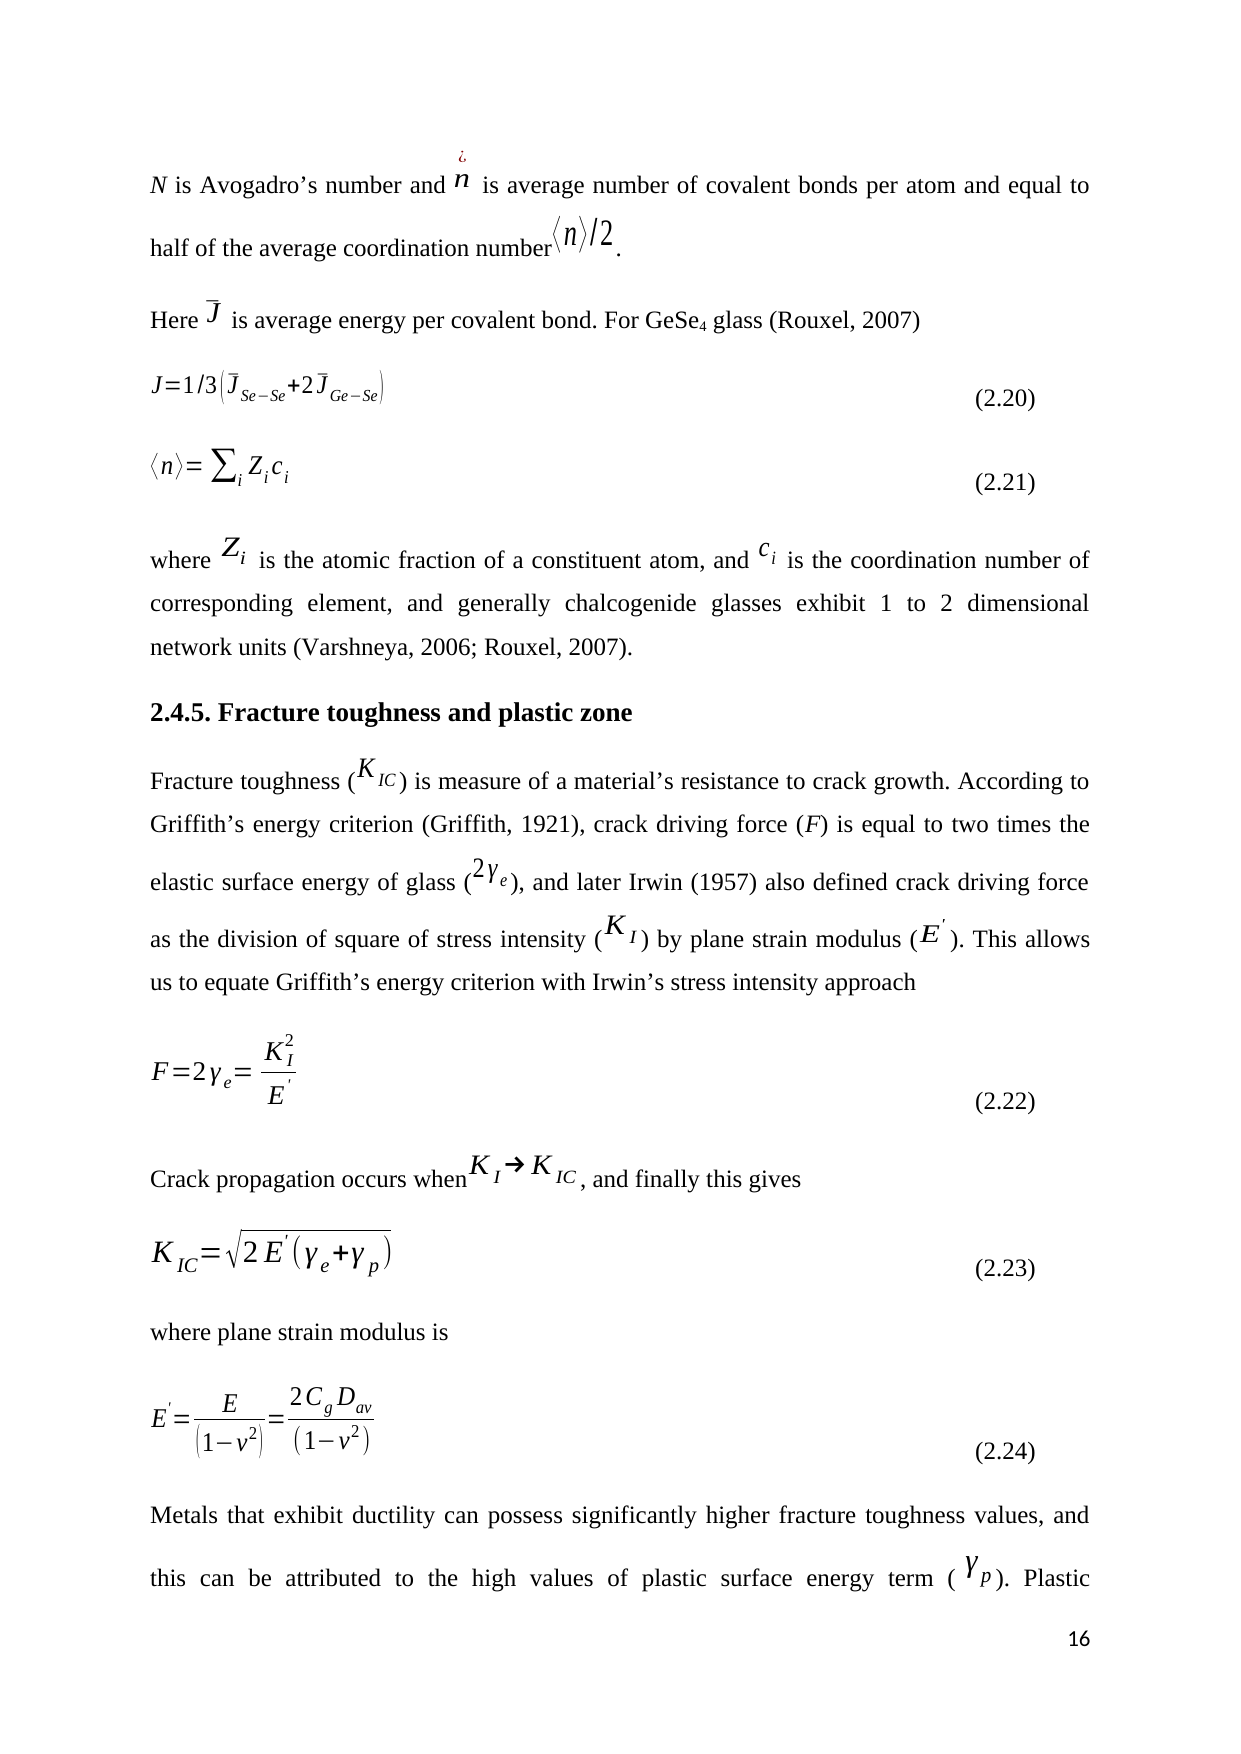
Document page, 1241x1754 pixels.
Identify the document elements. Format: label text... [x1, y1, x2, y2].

text where plane strain modulus is [150, 1317, 1090, 1346]
text where is the atomic fraction of a constituent atom, and is the coordination number of corresponding element, and generally chalcogenide glasses exhibit 1 to 2 dimensional network units (Varshneya, 2006; Rouxel, 2007). [150, 531, 1090, 660]
text Fracture toughness () is measure of a material’s resistance to crack growth. According to Griffith’s energy criterion (Griffith, 1921), crack driving force (F) is equal to two times the elastic surface energy of glass (), and later Irwin (1957) also defined crack driving force as the division of square of stress intensity () by plane strain modulus (). This allows us to equate Griffith’s energy criterion with Irwin’s stress intensity approach [150, 752, 1090, 996]
text Crack propagation occurs when, and finally this gives [150, 1150, 1090, 1193]
text N is Avogadro’s number and is average number of covalent bonds per atom and equal to half of the average coordination number. [150, 150, 1090, 262]
text (2.22) [150, 1031, 1090, 1114]
text Here is average energy per covalent bond. For GeSe4 glass (Rouxel, 2007) [150, 297, 1090, 334]
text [150, 1529, 1090, 1592]
text (2.20) [150, 369, 1090, 412]
text (2.24) [150, 1381, 1090, 1465]
text (2.23) [150, 1228, 1090, 1282]
subtitle 2.4.5. Fracture toughness and plastic zone [150, 696, 1090, 727]
text (2.21) [150, 447, 1090, 496]
